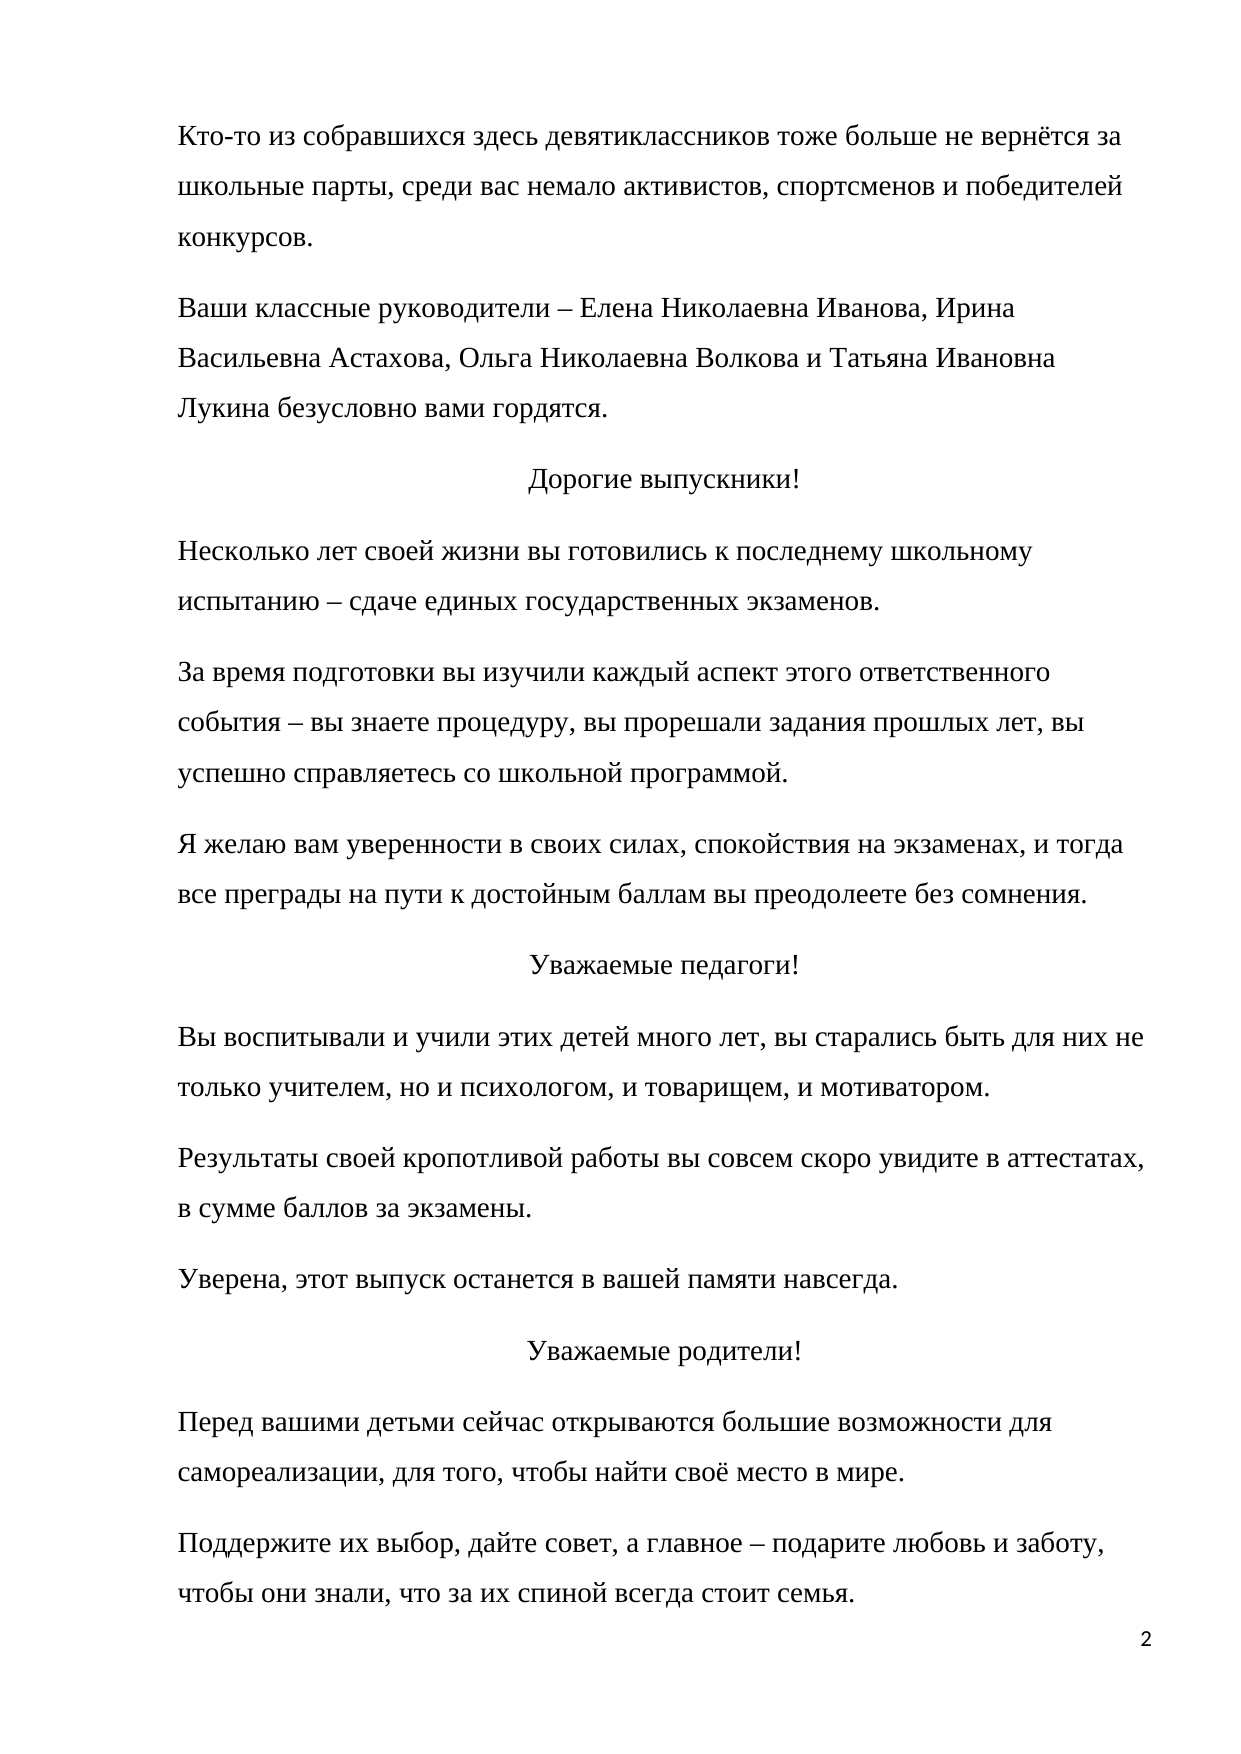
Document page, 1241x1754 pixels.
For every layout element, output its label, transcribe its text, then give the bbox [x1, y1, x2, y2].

text Результаты своей кропотливой работы вы совсем скоро увидите в аттестатах, в сумме баллов за экзамены. [177, 1140, 1152, 1224]
text Я желаю вам уверенности в своих силах, спокойствия на экзаменах, и тогда все преграды на пути к достойным баллам вы преодолеете без сомнения. [177, 826, 1152, 910]
text Дорогие выпускники! [177, 462, 1152, 495]
text Уважаемые педагоги! [177, 947, 1152, 981]
text Ваши классные руководители – Елена Николаевна Иванова, Ирина Васильевна Астахова, Ольга Николаевна Волкова и Татьяна Ивановна Лукина безусловно вами гордятся. [177, 290, 1152, 424]
text Перед вашими детьми сейчас открываются большие возможности для самореализации, для того, чтобы найти своё место в мире. [177, 1404, 1152, 1488]
text Уважаемые родители! [177, 1333, 1152, 1366]
text Вы воспитывали и учили этих детей много лет, вы старались быть для них не только учителем, но и психологом, и товарищем, и мотиватором. [177, 1019, 1152, 1102]
text Поддержите их выбор, дайте совет, а главное – подарите любовь и заботу, чтобы они знали, что за их спиной всегда стоит семья. [177, 1525, 1152, 1609]
text Несколько лет своей жизни вы готовились к последнему школьному испытанию – сдаче единых государственных экзаменов. [177, 533, 1152, 617]
text Кто-то из собравшихся здесь девятиклассников тоже больше не вернётся за школьные парты, среди вас немало активистов, спортсменов и победителей конкурсов. [177, 118, 1152, 252]
text За время подготовки вы изучили каждый аспект этого ответственного события – вы знаете процедуру, вы прорешали задания прошлых лет, вы успешно справляетесь со школьной программой. [177, 654, 1152, 788]
text Уверена, этот выпуск останется в вашей памяти навсегда. [177, 1262, 1152, 1295]
